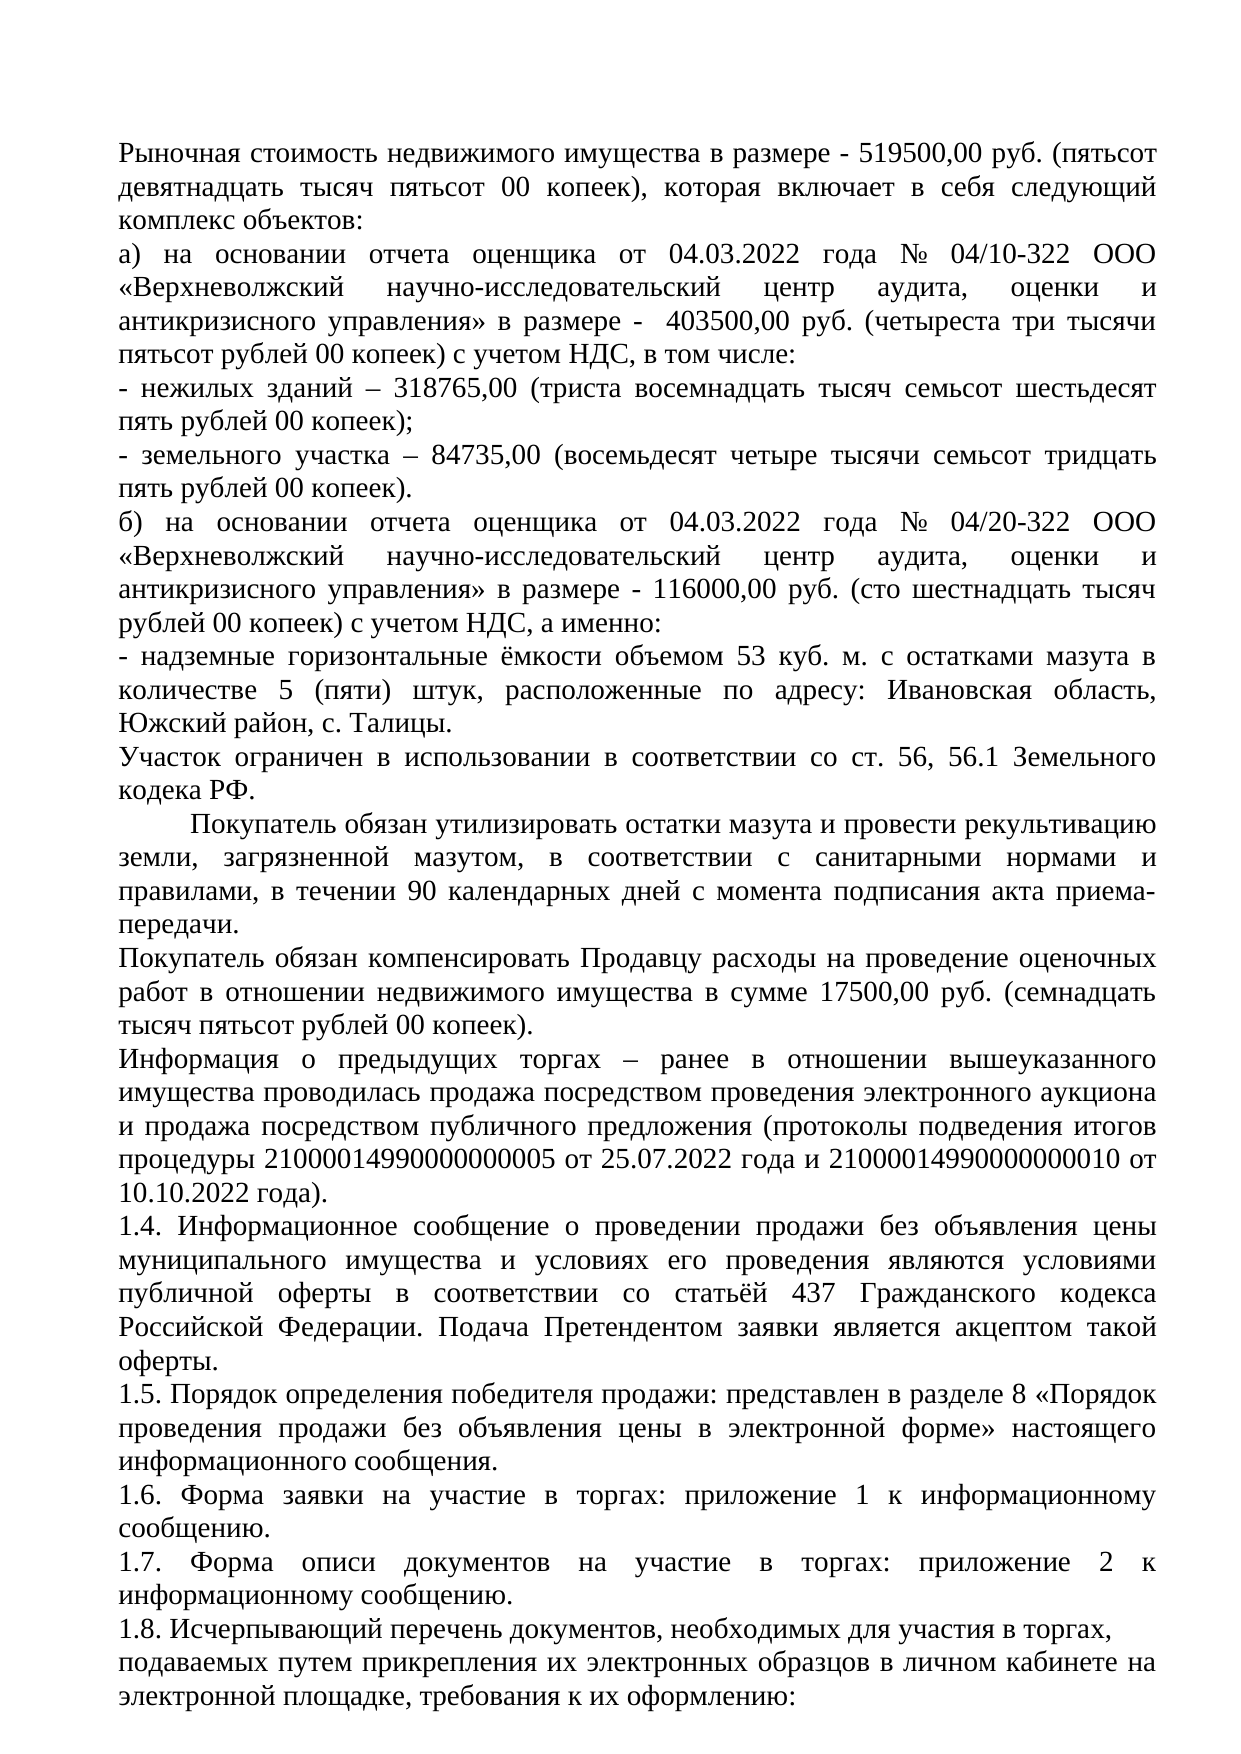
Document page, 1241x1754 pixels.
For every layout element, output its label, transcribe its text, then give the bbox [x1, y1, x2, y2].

text подаваемых путем прикрепления их электронных образцов в личном кабинете на электронной площадке, требования к их оформлению: [118, 1644, 1157, 1712]
text б) на основании отчета оценщика от 04.03.2022 года № 04/20-322 ООО «Верхневолжский научно-исследовательский центр аудита, оценки и антикризисного управления» в размере - 116000,00 руб. (сто шестнадцать тысяч рублей 00 копеек) с учетом НДС, а именно: [118, 504, 1157, 638]
text 1.5. Порядок определения победителя продажи: представлен в разделе 8 «Порядок проведения продажи без объявления цены в электронной форме» настоящего информационного сообщения. [118, 1376, 1157, 1477]
text Рыночная стоимость недвижимого имущества в размере - 519500,00 руб. (пятьсот девятнадцать тысяч пятьсот 00 копеек), которая включает в себя следующий комплекс объектов: [118, 135, 1157, 236]
text Участок ограничен в использовании в соответствии со ст. 56, 56.1 Земельного кодека РФ. [118, 739, 1157, 806]
text 1.7. Форма описи документов на участие в торгах: приложение 2 к информационному сообщению. [118, 1544, 1157, 1611]
text - нежилых зданий – 318765,00 (триста восемнадцать тысяч семьсот шестьдесят пять рублей 00 копеек); [118, 370, 1157, 437]
text Покупатель обязан утилизировать остатки мазута и провести рекультивацию земли, загрязненной мазутом, в соответствии с санитарными нормами и правилами, в течении 90 календарных дней с момента подписания акта приема-передачи. [118, 806, 1157, 940]
text - надземные горизонтальные ёмкости объемом 53 куб. м. с остатками мазута в количестве 5 (пяти) штук, расположенные по адресу: Ивановская область, Южский район, с. Талицы. [118, 638, 1157, 739]
text Информация о предыдущих торгах – ранее в отношении вышеуказанного имущества проводилась продажа посредством проведения электронного аукциона и продажа посредством публичного предложения (протоколы подведения итогов процедуры 21000014990000000005 от 25.07.2022 года и 21000014990000000010 от 10.10.2022 года). [118, 1041, 1157, 1208]
text Покупатель обязан компенсировать Продавцу расходы на проведение оценочных работ в отношении недвижимого имущества в сумме 17500,00 руб. (семнадцать тысяч пятьсот рублей 00 копеек). [118, 940, 1157, 1041]
text - земельного участка – 84735,00 (восемьдесят четыре тысячи семьсот тридцать пять рублей 00 копеек). [118, 437, 1157, 504]
text 1.4. Информационное сообщение о проведении продажи без объявления цены муниципального имущества и условиях его проведения являются условиями публичной оферты в соответствии со статьёй 437 Гражданского кодекса Российской Федерации. Подача Претендентом заявки является акцептом такой оферты. [118, 1208, 1157, 1376]
text 1.6. Форма заявки на участие в торгах: приложение 1 к информационному сообщению. [118, 1477, 1157, 1544]
text 1.8. Исчерпывающий перечень документов, необходимых для участия в торгах, [118, 1611, 1157, 1644]
text а) на основании отчета оценщика от 04.03.2022 года № 04/10-322 ООО «Верхневолжский научно-исследовательский центр аудита, оценки и антикризисного управления» в размере - 403500,00 руб. (четыреста три тысячи пятьсот рублей 00 копеек) с учетом НДС, в том числе: [118, 236, 1157, 370]
